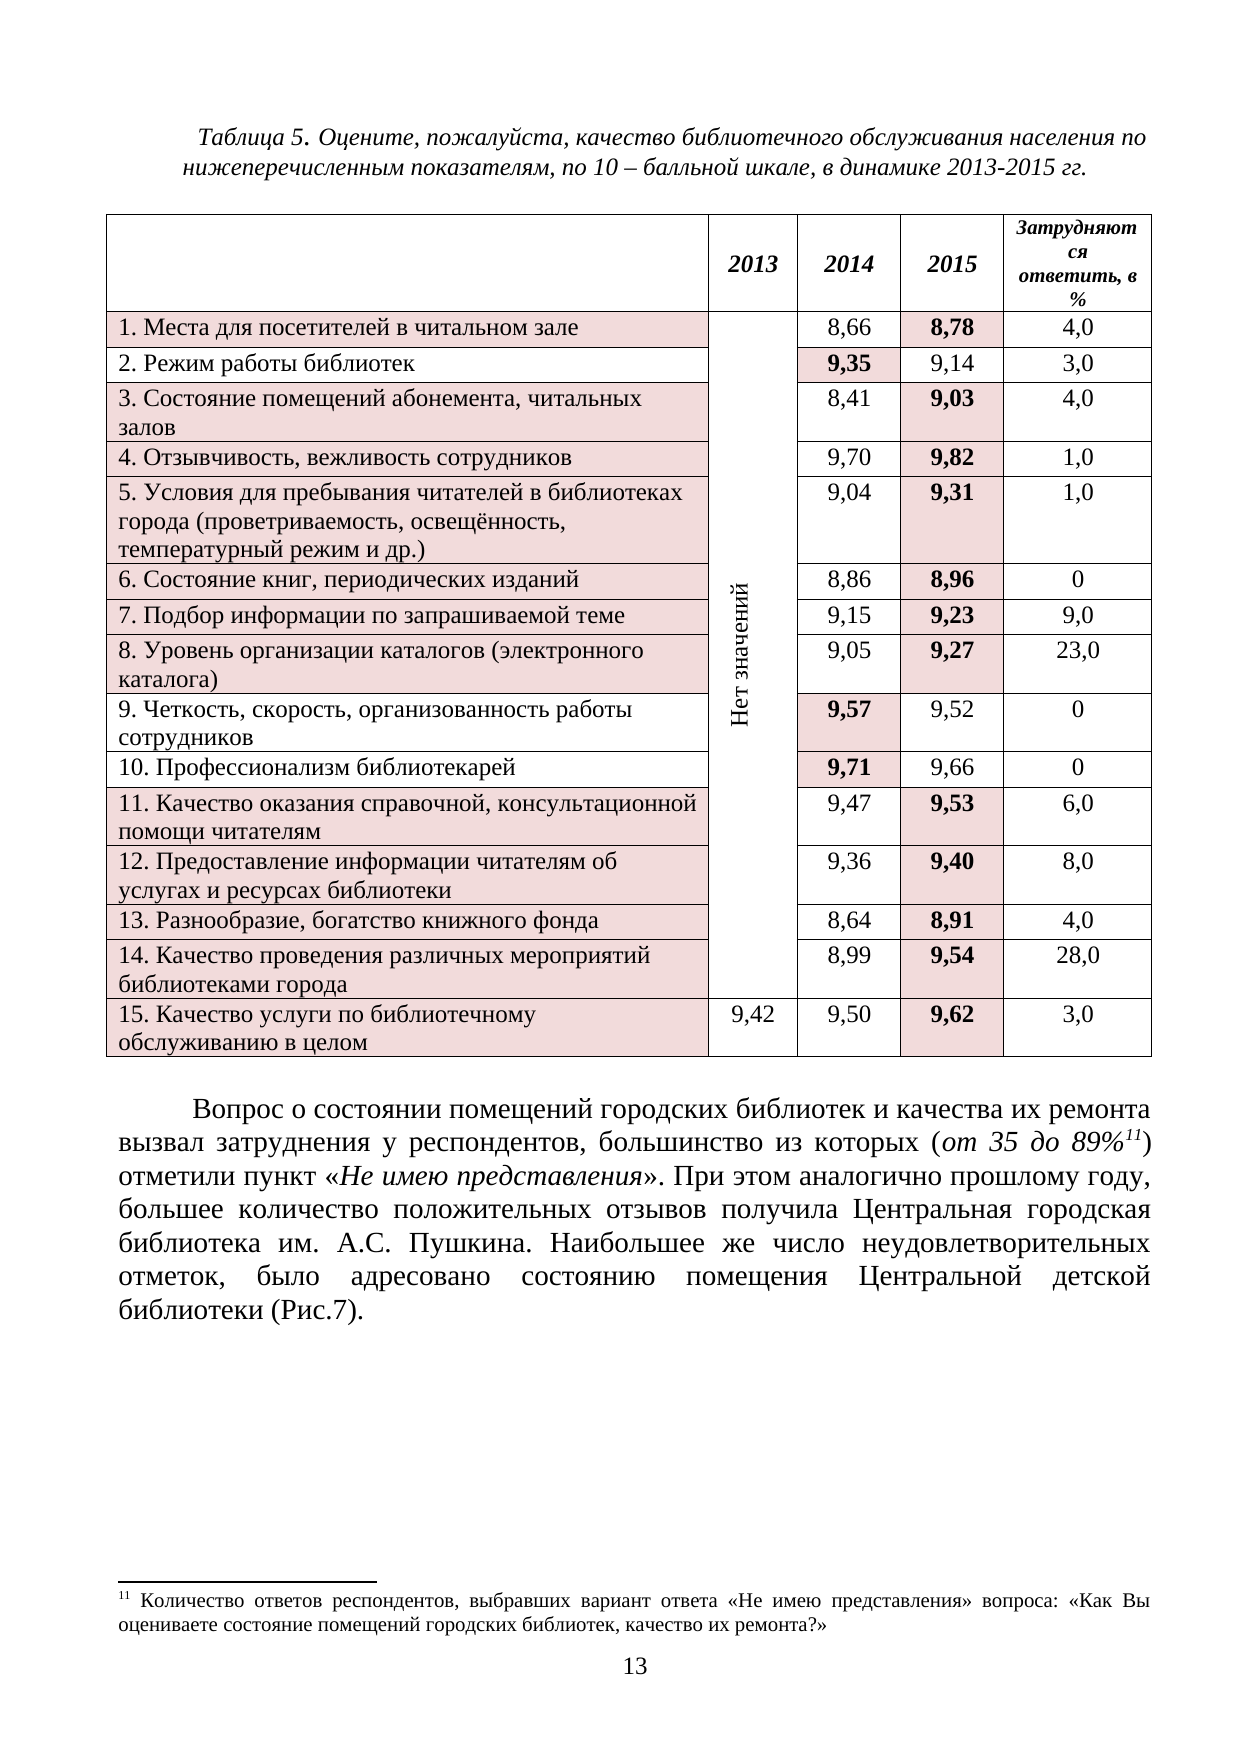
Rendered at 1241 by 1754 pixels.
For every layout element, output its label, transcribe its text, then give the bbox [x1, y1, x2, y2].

table_cell 9,66 [901, 752, 1003, 787]
table_cell 9,62 [901, 999, 1003, 1056]
table_cell 15. Качество услуги по библиотечному обслуживанию в целом [107, 999, 708, 1056]
table_cell 9,35 [798, 348, 900, 382]
table_cell 4,0 [1004, 905, 1151, 939]
table_cell 9,42 [709, 999, 797, 1056]
table_cell 5. Условия для пребывания читателей в библиотеках города (проветриваемость, освещённость, температурный режим и др.) [107, 477, 708, 563]
table_cell 2. Режим работы библиотек [107, 348, 708, 382]
table_cell 14. Качество проведения различных мероприятий библиотеками города [107, 940, 708, 998]
table_cell 8,78 [901, 312, 1003, 347]
table_cell 0 [1004, 694, 1151, 751]
table_cell 8,0 [1004, 846, 1151, 904]
table_cell 8,99 [798, 940, 900, 998]
table_cell 8,66 [798, 312, 900, 347]
table_cell 4,0 [1004, 383, 1151, 441]
table_cell Нет значений [709, 312, 797, 998]
table_cell 8,96 [901, 564, 1003, 599]
table_cell 13. Разнообразие, богатство книжного фонда [107, 905, 708, 939]
table_cell 6. Состояние книг, периодических изданий [107, 564, 708, 599]
table_cell 12. Предоставление информации читателям об услугах и ресурсах библиотеки [107, 846, 708, 904]
table_cell 8,64 [798, 905, 900, 939]
table_cell 3,0 [1004, 348, 1151, 382]
text Таблица 5. Оцените, пожалуйста, качество библиотечного обслуживания населения по нижеперечисленным показателям, по 10 – балльной шкале, в динамике 2013-2015 гг. [118, 118, 1152, 180]
table_cell 3,0 [1004, 999, 1151, 1056]
table_cell 8,91 [901, 905, 1003, 939]
table_cell 10. Профессионализм библиотекарей [107, 752, 708, 787]
table_cell 1. Места для посетителей в читальном зале [107, 312, 708, 347]
table_cell 9,14 [901, 348, 1003, 382]
table_cell 9,40 [901, 846, 1003, 904]
table_cell 9,50 [798, 999, 900, 1056]
table_header 2015 [901, 215, 1003, 311]
table_cell 9,82 [901, 442, 1003, 476]
table_cell 9,71 [798, 752, 900, 787]
table_cell 4,0 [1004, 312, 1151, 347]
table_cell 28,0 [1004, 940, 1151, 998]
table_cell 1,0 [1004, 442, 1151, 476]
table_cell 1,0 [1004, 477, 1151, 563]
table_cell 8,86 [798, 564, 900, 599]
table_cell 9,31 [901, 477, 1003, 563]
table_cell 9,04 [798, 477, 900, 563]
text Вопрос о состоянии помещений городских библиотек и качества их ремонта вызвал затруднения у респондентов, большинство из которых (от 35 до 89%) отметили пункт «Не имею представления». При этом аналогично прошлому году, большее количество положительных отзывов получила Центральная городская библиотека им. А.С. Пушкина. Наибольшее же число неудовлетворительных отметок, было адресовано состоянию помещения Центральной детской библиотеки (Рис.7). [118, 1091, 1152, 1326]
table_cell 9,23 [901, 600, 1003, 634]
table_cell 9,54 [901, 940, 1003, 998]
table_cell 9,57 [798, 694, 900, 751]
table_cell 8. Уровень организации каталогов (электронного каталога) [107, 635, 708, 693]
table_cell 9,0 [1004, 600, 1151, 634]
table_cell 23,0 [1004, 635, 1151, 693]
table_cell 4. Отзывчивость, вежливость сотрудников [107, 442, 708, 476]
table_cell 0 [1004, 752, 1151, 787]
table_cell 9,52 [901, 694, 1003, 751]
table_header 2013 [709, 215, 797, 311]
table_cell 9,36 [798, 846, 900, 904]
table_cell 3. Состояние помещений абонемента, читальных залов [107, 383, 708, 441]
table_cell 9,15 [798, 600, 900, 634]
table_header Затрудняются ответить, в% [1004, 215, 1151, 311]
table_cell 0 [1004, 564, 1151, 599]
table_cell 9,05 [798, 635, 900, 693]
table_cell 9,03 [901, 383, 1003, 441]
table_cell 11. Качество оказания справочной, консультационной помощи читателям [107, 788, 708, 845]
table_cell 9,47 [798, 788, 900, 845]
table_header 2014 [798, 215, 900, 311]
table_cell 6,0 [1004, 788, 1151, 845]
table_cell 9. Четкость, скорость, организованность работы сотрудников [107, 694, 708, 751]
table_header [107, 215, 708, 311]
table_cell 7. Подбор информации по запрашиваемой теме [107, 600, 708, 634]
table_cell 9,70 [798, 442, 900, 476]
table_cell 9,53 [901, 788, 1003, 845]
table_cell 9,27 [901, 635, 1003, 693]
table_cell 8,41 [798, 383, 900, 441]
